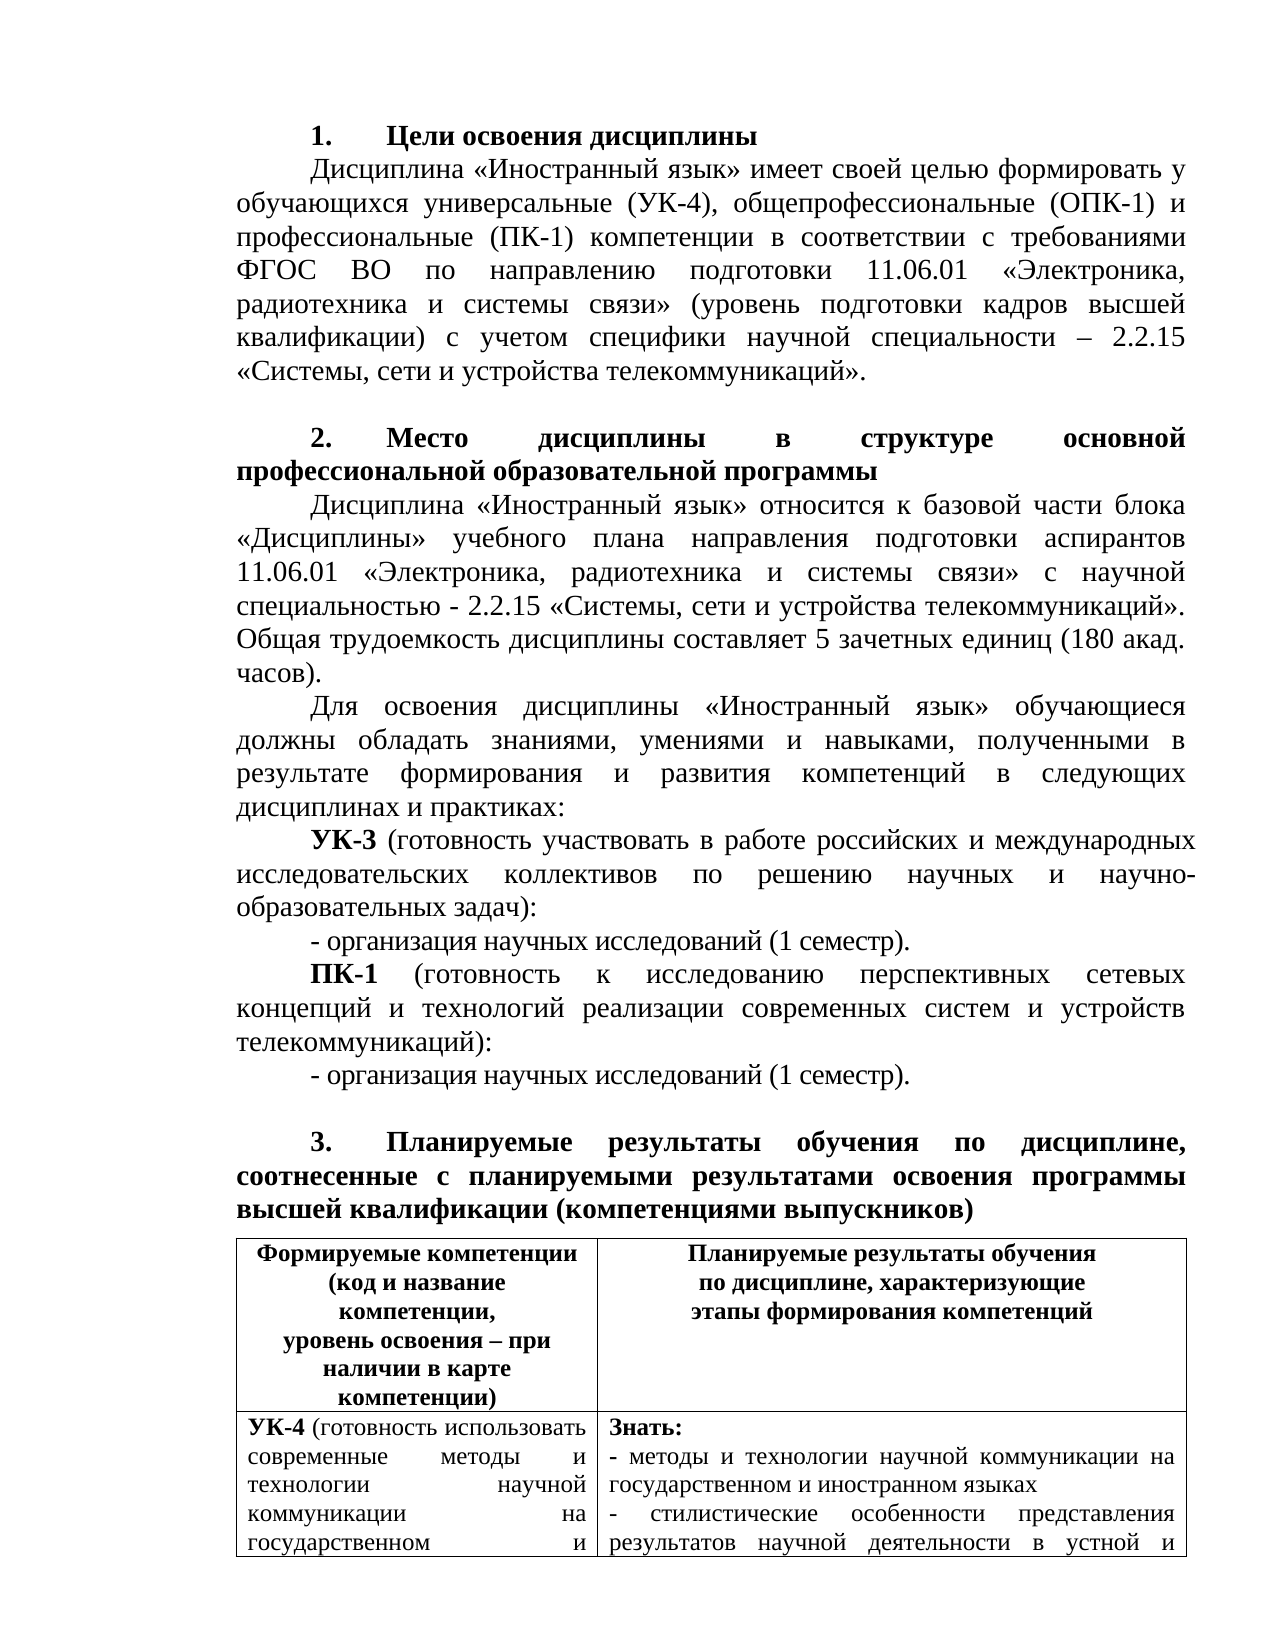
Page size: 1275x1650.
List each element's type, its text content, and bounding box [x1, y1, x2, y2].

text Для освоения дисциплины «Иностранный язык» обучающиеся должны обладать знаниями, умениями и навыками, полученными в результате формирования и развития компетенций в следующих дисциплинах и практиках: [236, 688, 1186, 822]
text - организация научных исследований (1 семестр). [236, 1057, 1186, 1091]
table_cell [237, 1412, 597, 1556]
text - организация научных исследований (1 семестр). [236, 923, 1186, 957]
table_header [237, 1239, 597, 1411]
text УК-3 (готовность участвовать в работе российских и международных исследовательских коллективов по решению научных и научно-образовательных задач): [236, 822, 1196, 923]
text Дисциплина «Иностранный язык» относится к базовой части блока «Дисциплины» учебного плана направления подготовки аспирантов 11.06.01 «Электроника, радиотехника и системы связи» с научной специальностью - 2.2.15 «Системы, сети и устройства телекоммуникаций». Общая трудоемкость дисциплины составляет 5 зачетных единиц (180 акад. часов). [236, 487, 1186, 688]
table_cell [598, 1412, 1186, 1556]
text ПК-1 (готовность к исследованию перспективных сетевых концепций и технологий реализации современных систем и устройств телекоммуникаций): [236, 957, 1186, 1057]
list Цели освоения дисциплины [310, 118, 1186, 152]
list Место дисциплины в структуре основной профессиональной образовательной программы [236, 420, 1186, 487]
text Дисциплина «Иностранный язык» имеет своей целью формировать у обучающихся универсальные (УК-4), общепрофессиональные (ОПК-1) и профессиональные (ПК-1) компетенции в соответствии с требованиями ФГОС ВО по направлению подготовки 11.06.01 «Электроника, радиотехника и системы связи» (уровень подготовки кадров высшей квалификации) с учетом специфики научной специальности – 2.2.15 «Системы, сети и устройства телекоммуникаций». [236, 152, 1186, 386]
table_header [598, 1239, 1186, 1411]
list Планируемые результаты обучения по дисциплине, соотнесенные с планируемыми результатами освоения программы высшей квалификации (компетенциями выпускников) [236, 1124, 1186, 1225]
